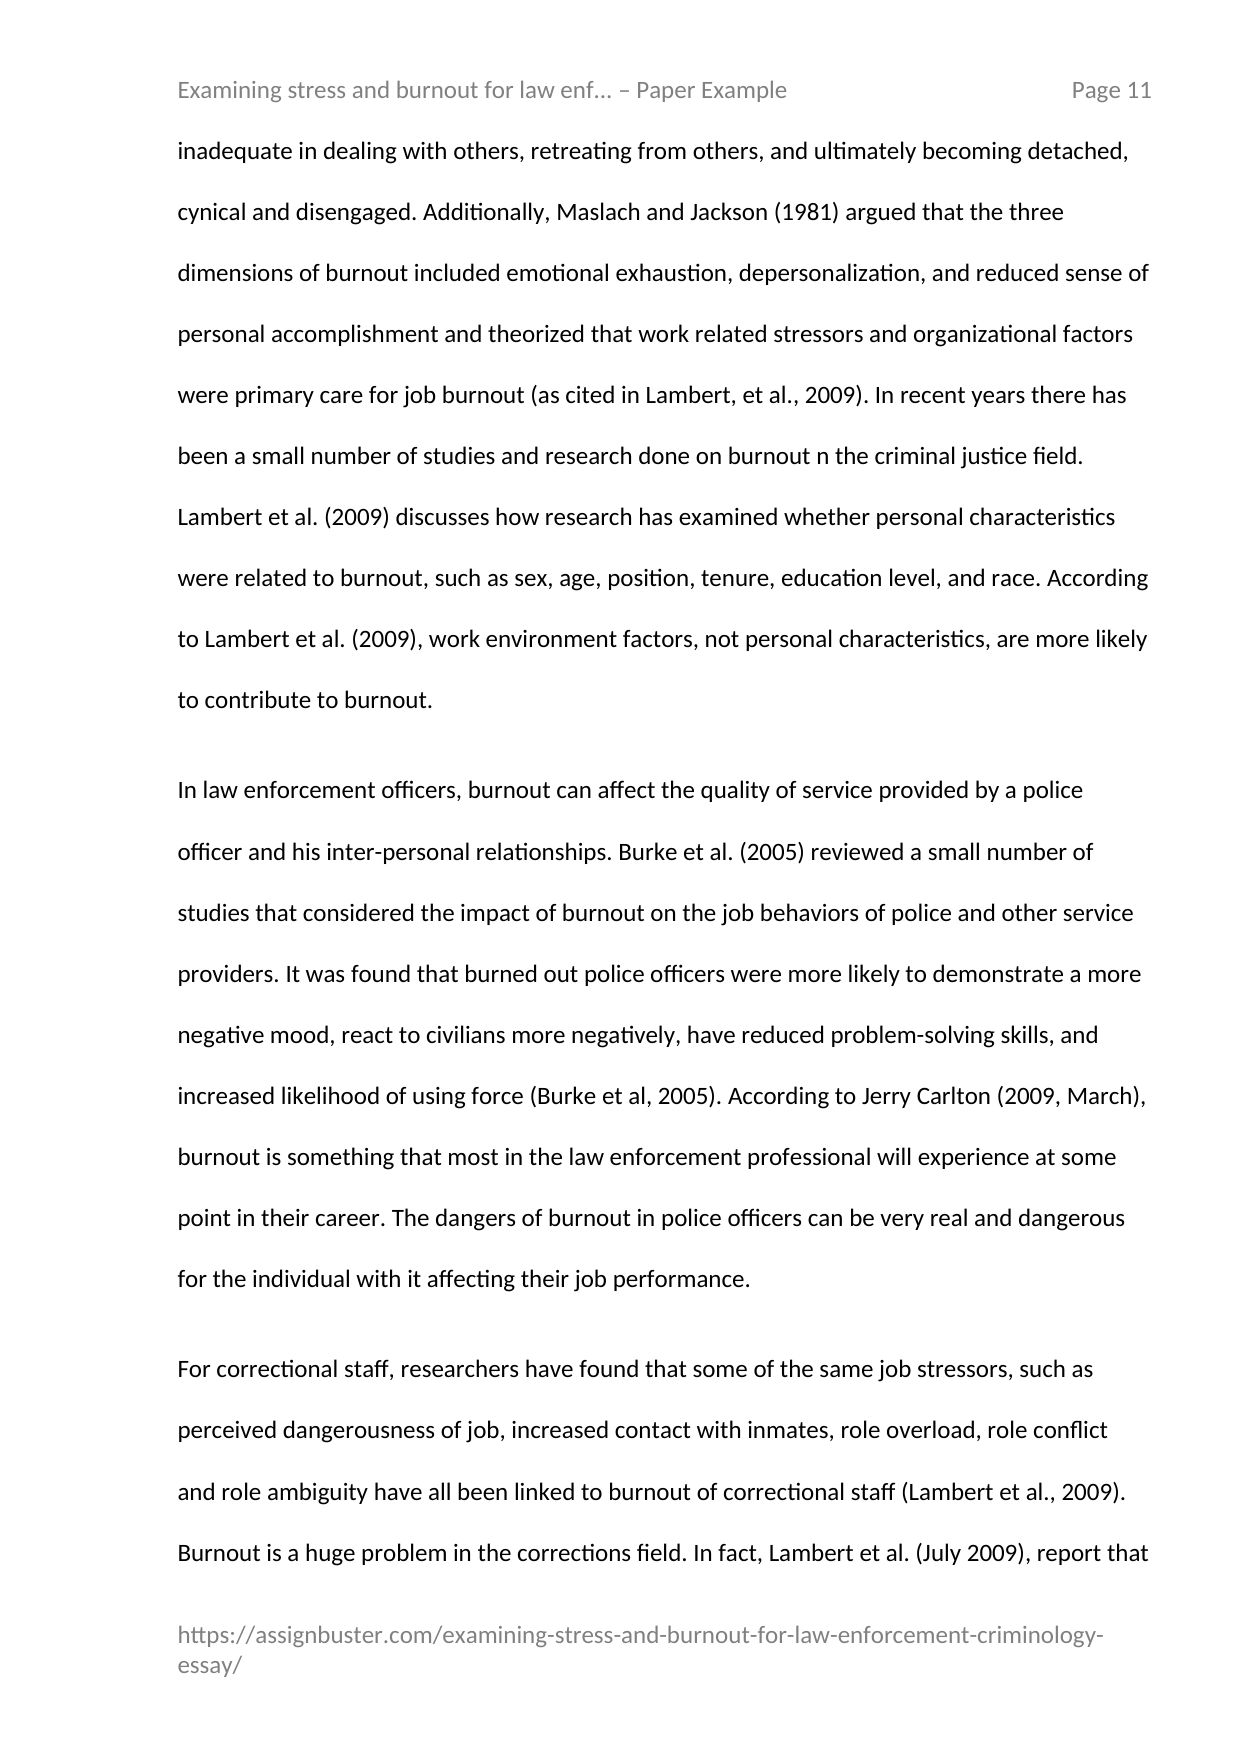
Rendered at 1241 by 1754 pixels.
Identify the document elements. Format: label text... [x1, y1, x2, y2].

text In law enforcement officers, burnout can affect the quality of service provided by a police officer and his inter-personal relationships. Burke et al. (2005) reviewed a small number of studies that considered the impact of burnout on the job behaviors of police and other service providers. It was found that burned out police officers were more likely to demonstrate a more negative mood, react to civilians more negatively, have reduced problem-solving skills, and increased likelihood of using force (Burke et al, 2005). According to Jerry Carlton (2009, March), burnout is something that most in the law enforcement professional will experience at some point in their career. The dangers of burnout in police officers can be very real and dangerous for the individual with it affecting their job performance. [177, 775, 1152, 1293]
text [177, 135, 1152, 715]
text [177, 1353, 1152, 1567]
